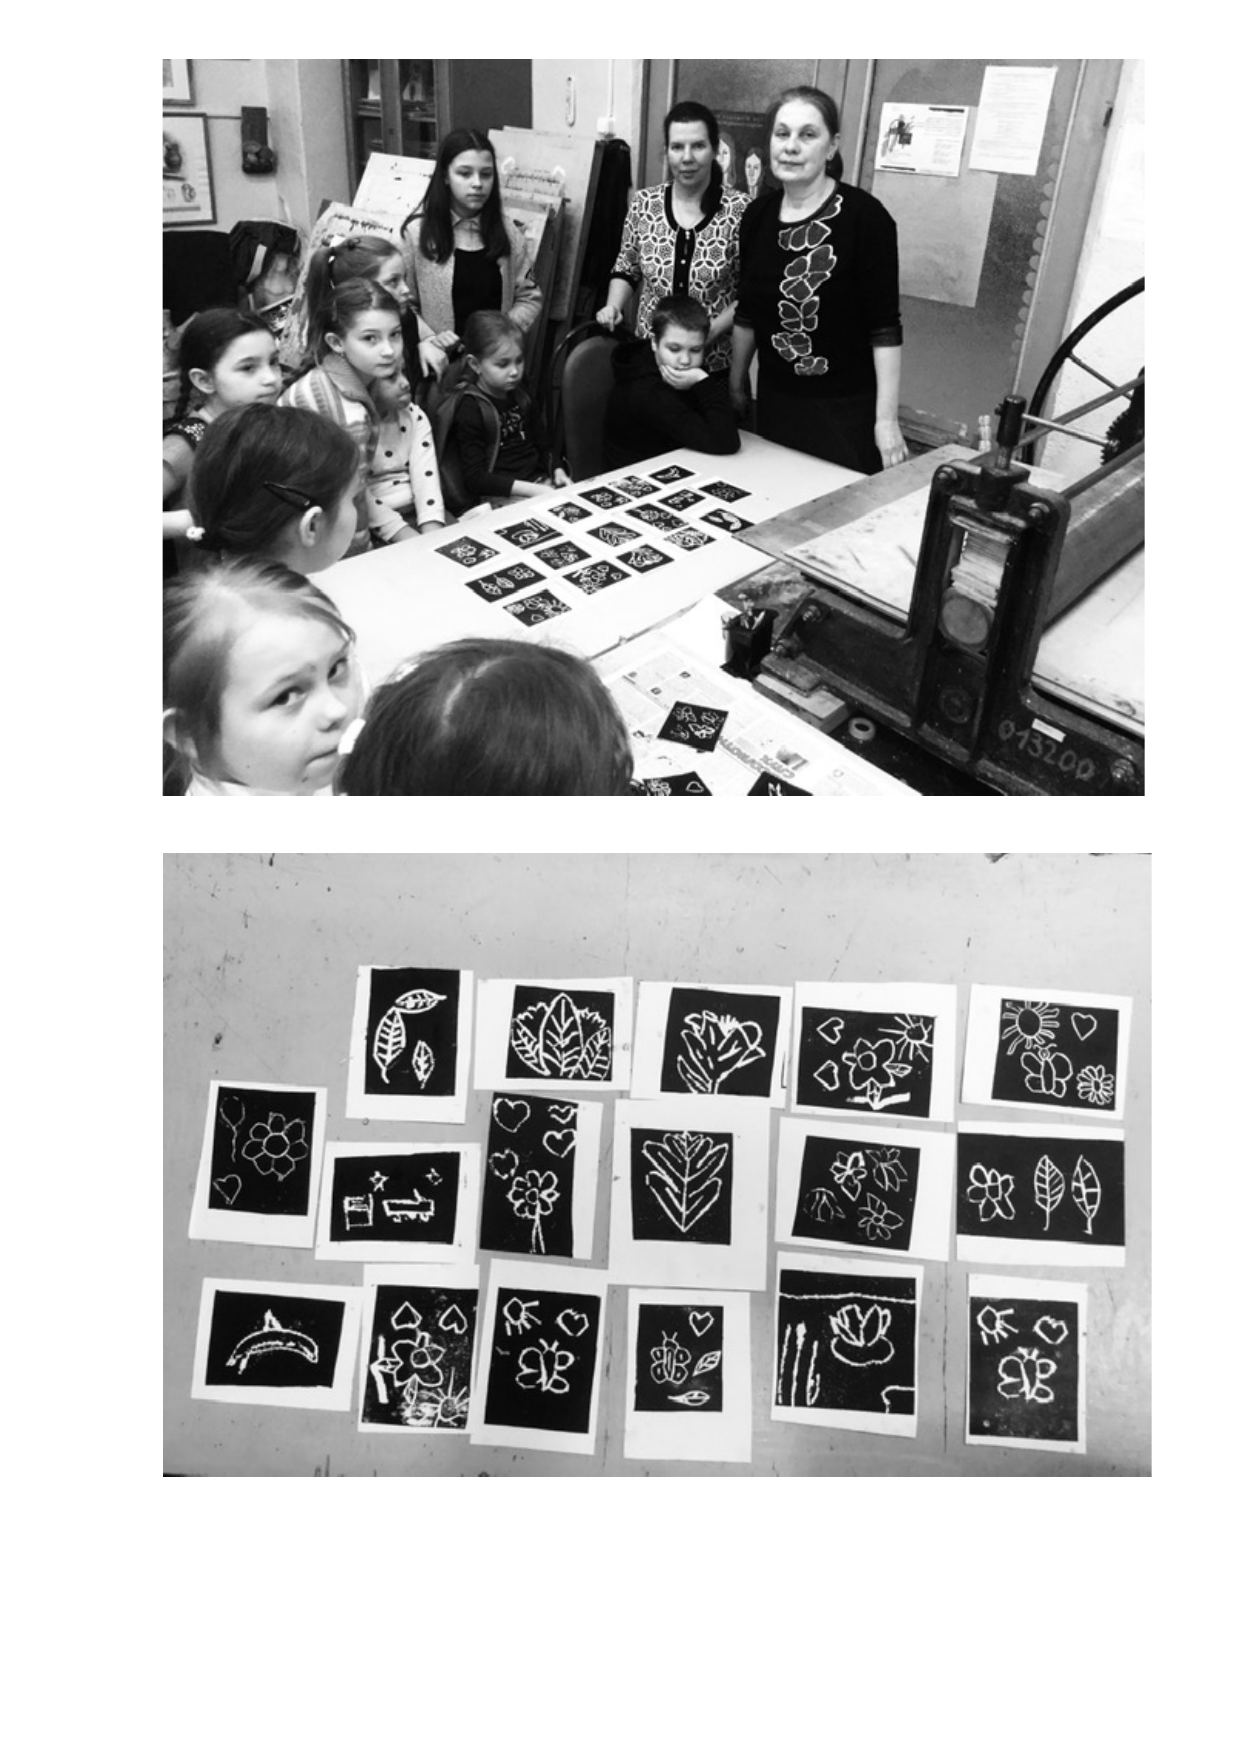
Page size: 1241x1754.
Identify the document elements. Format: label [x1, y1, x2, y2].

picture [162, 59, 1145, 796]
picture [163, 853, 1152, 1477]
